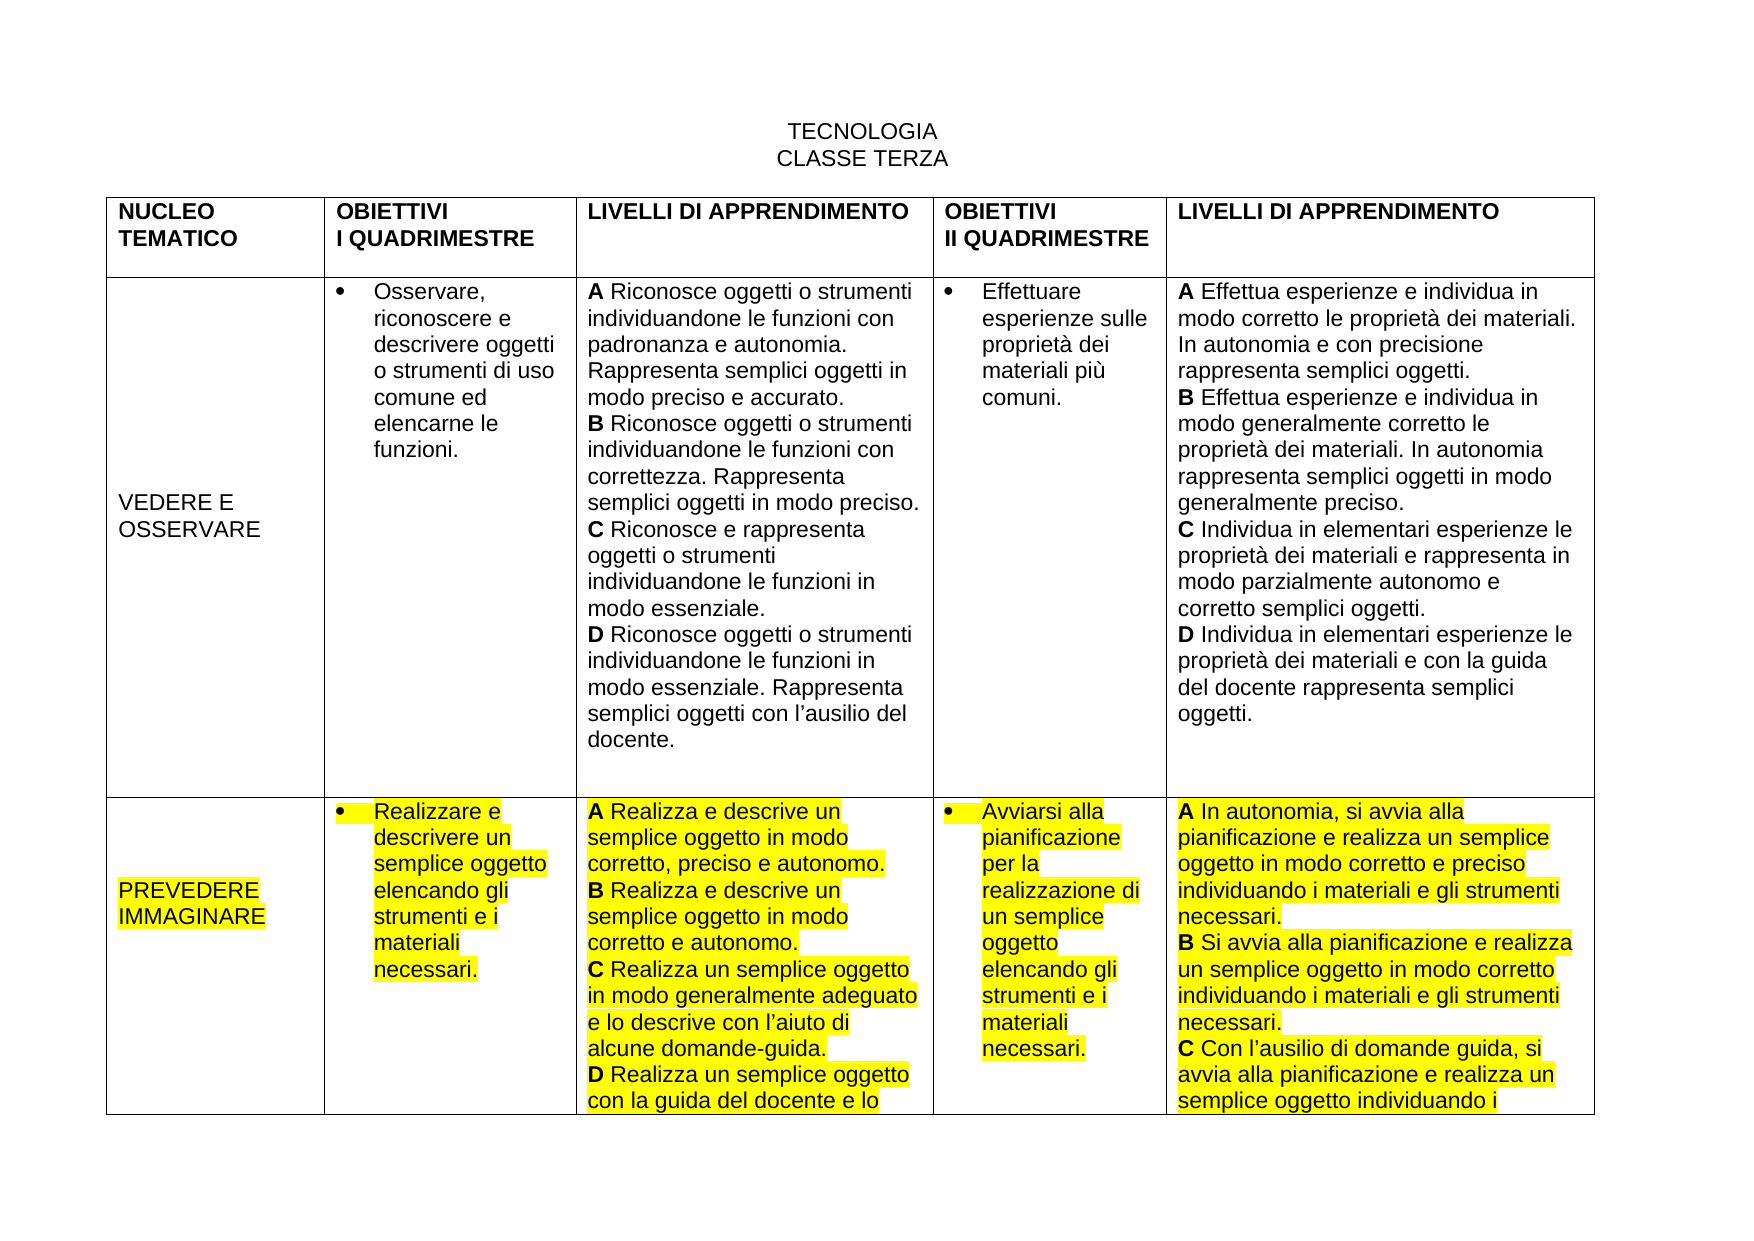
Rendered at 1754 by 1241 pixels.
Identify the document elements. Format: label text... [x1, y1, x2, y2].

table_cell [934, 798, 1166, 1114]
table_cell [325, 798, 576, 1114]
table_header LIVELLI DI APPRENDIMENTO [577, 198, 933, 277]
table_cell VEDERE E OSSERVARE [107, 278, 324, 797]
table_cell A Riconosce oggetti o strumenti individuandone le funzioni con padronanza e autonomia. Rappresenta semplici oggetti in modo preciso e accurato. B Riconosce oggetti o strumenti individuandone le funzioni con correttezza. Rappresenta semplici oggetti in modo preciso. C Riconosce e rappresenta oggetti o strumenti individuandone le funzioni in modo essenziale. D Riconosce oggetti o strumenti individuandone le funzioni in modo essenziale. Rappresenta semplici oggetti con l’ausilio del docente. [577, 278, 933, 797]
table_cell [107, 798, 324, 1114]
table_header NUCLEO TEMATICO [107, 198, 324, 277]
table_header OBIETTIVI I QUADRIMESTRE [325, 198, 576, 277]
table_header LIVELLI DI APPRENDIMENTO [1167, 198, 1594, 277]
table_cell Osservare, riconoscere e descrivere oggetti o strumenti di uso comune ed elencarne le funzioni. [325, 278, 576, 797]
table_header OBIETTIVI II QUADRIMESTRE [934, 198, 1166, 277]
text TECNOLOGIA [118, 118, 1606, 144]
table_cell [577, 798, 933, 1114]
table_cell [1167, 798, 1594, 1114]
table_cell A Effettua esperienze e individua in modo corretto le proprietà dei materiali. In autonomia e con precisione rappresenta semplici oggetti. B Effettua esperienze e individua in modo generalmente corretto le proprietà dei materiali. In autonomia rappresenta semplici oggetti in modo generalmente preciso. C Individua in elementari esperienze le proprietà dei materiali e rappresenta in modo parzialmente autonomo e corretto semplici oggetti. D Individua in elementari esperienze le proprietà dei materiali e con la guida del docente rappresenta semplici oggetti. [1167, 278, 1594, 797]
text CLASSE TERZA [118, 144, 1606, 171]
table_cell Effettuare esperienze sulle proprietà dei materiali più comuni. [934, 278, 1166, 797]
